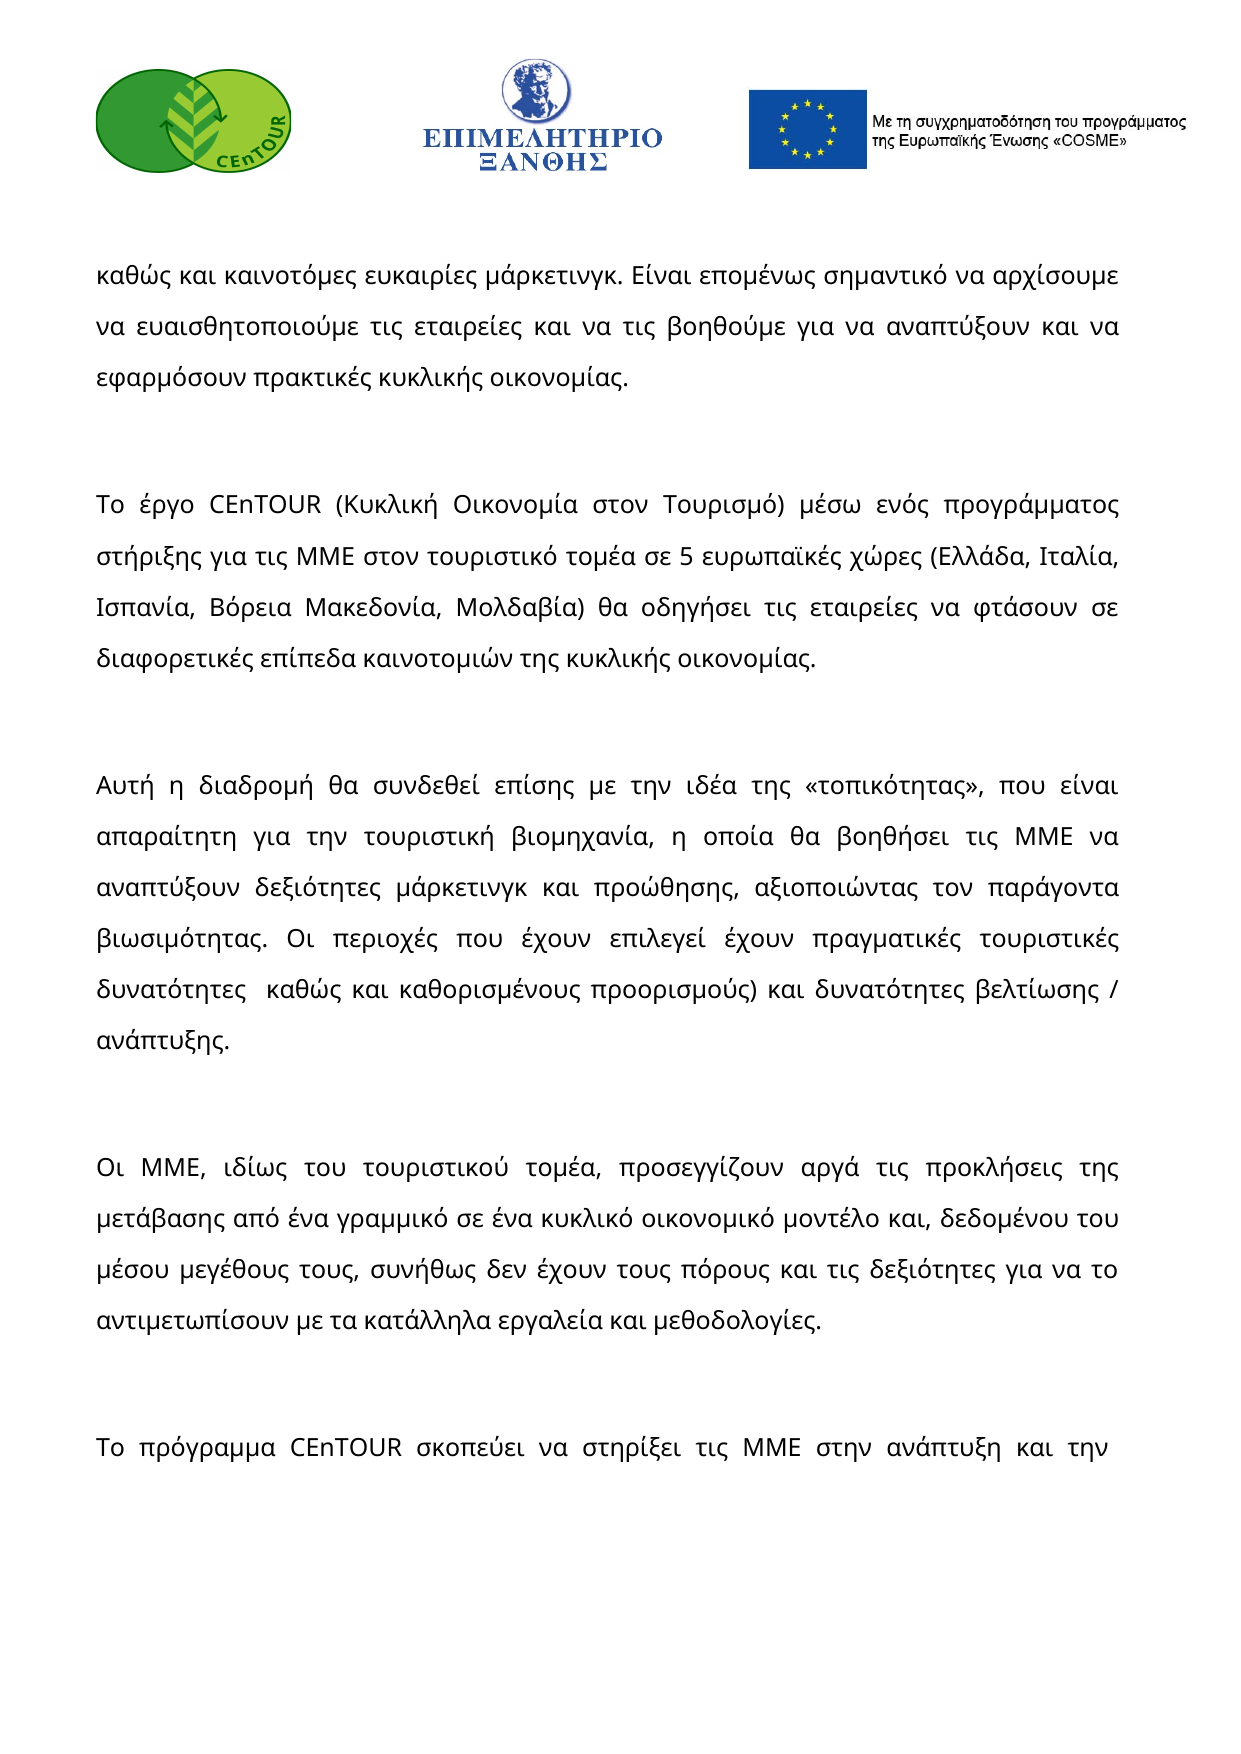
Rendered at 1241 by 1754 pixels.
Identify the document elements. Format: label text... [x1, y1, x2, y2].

picture [422, 57, 663, 171]
picture [747, 87, 1190, 171]
text Το έργο CEnTOUR (Κυκλική Οικονομία στον Τουρισμό) μέσω ενός προγράμματος στήριξης για τις ΜΜΕ στον τουριστικό τομέα σε 5 ευρωπαϊκές χώρες (Ελλάδα, Ιταλία, Ισπανία, Βόρεια Μακεδονία, Μολδαβία) θα οδηγήσει τις εταιρείες να φτάσουν σε διαφορετικές επίπεδα καινοτομιών της κυκλικής οικονομίας. [96, 487, 1120, 674]
text Οι ΜΜΕ, ιδίως του τουριστικού τομέα, προσεγγίζουν αργά τις προκλήσεις της μετάβασης από ένα γραμμικό σε ένα κυκλικό οικονομικό μοντέλο και, δεδομένου του μέσου μεγέθους τους, συνήθως δεν έχουν τους πόρους και τις δεξιότητες για να το αντιμετωπίσουν με τα κατάλληλα εργαλεία και μεθοδολογίες. [96, 1150, 1120, 1337]
picture [95, 69, 292, 173]
text Αυτή η διαδρομή θα συνδεθεί επίσης με την ιδέα της «τοπικότητας», που είναι απαραίτητη για την τουριστική βιομηχανία, η οποία θα βοηθήσει τις ΜΜΕ να αναπτύξουν δεξιότητες μάρκετινγκ και προώθησης, αξιοποιώντας τον παράγοντα βιωσιμότητας. Οι περιοχές που έχουν επιλεγεί έχουν πραγματικές τουριστικές δυνατότητες καθώς και καθορισμένους προορισμούς) και δυνατότητες βελτίωσης / ανάπτυξης. [96, 767, 1120, 1057]
